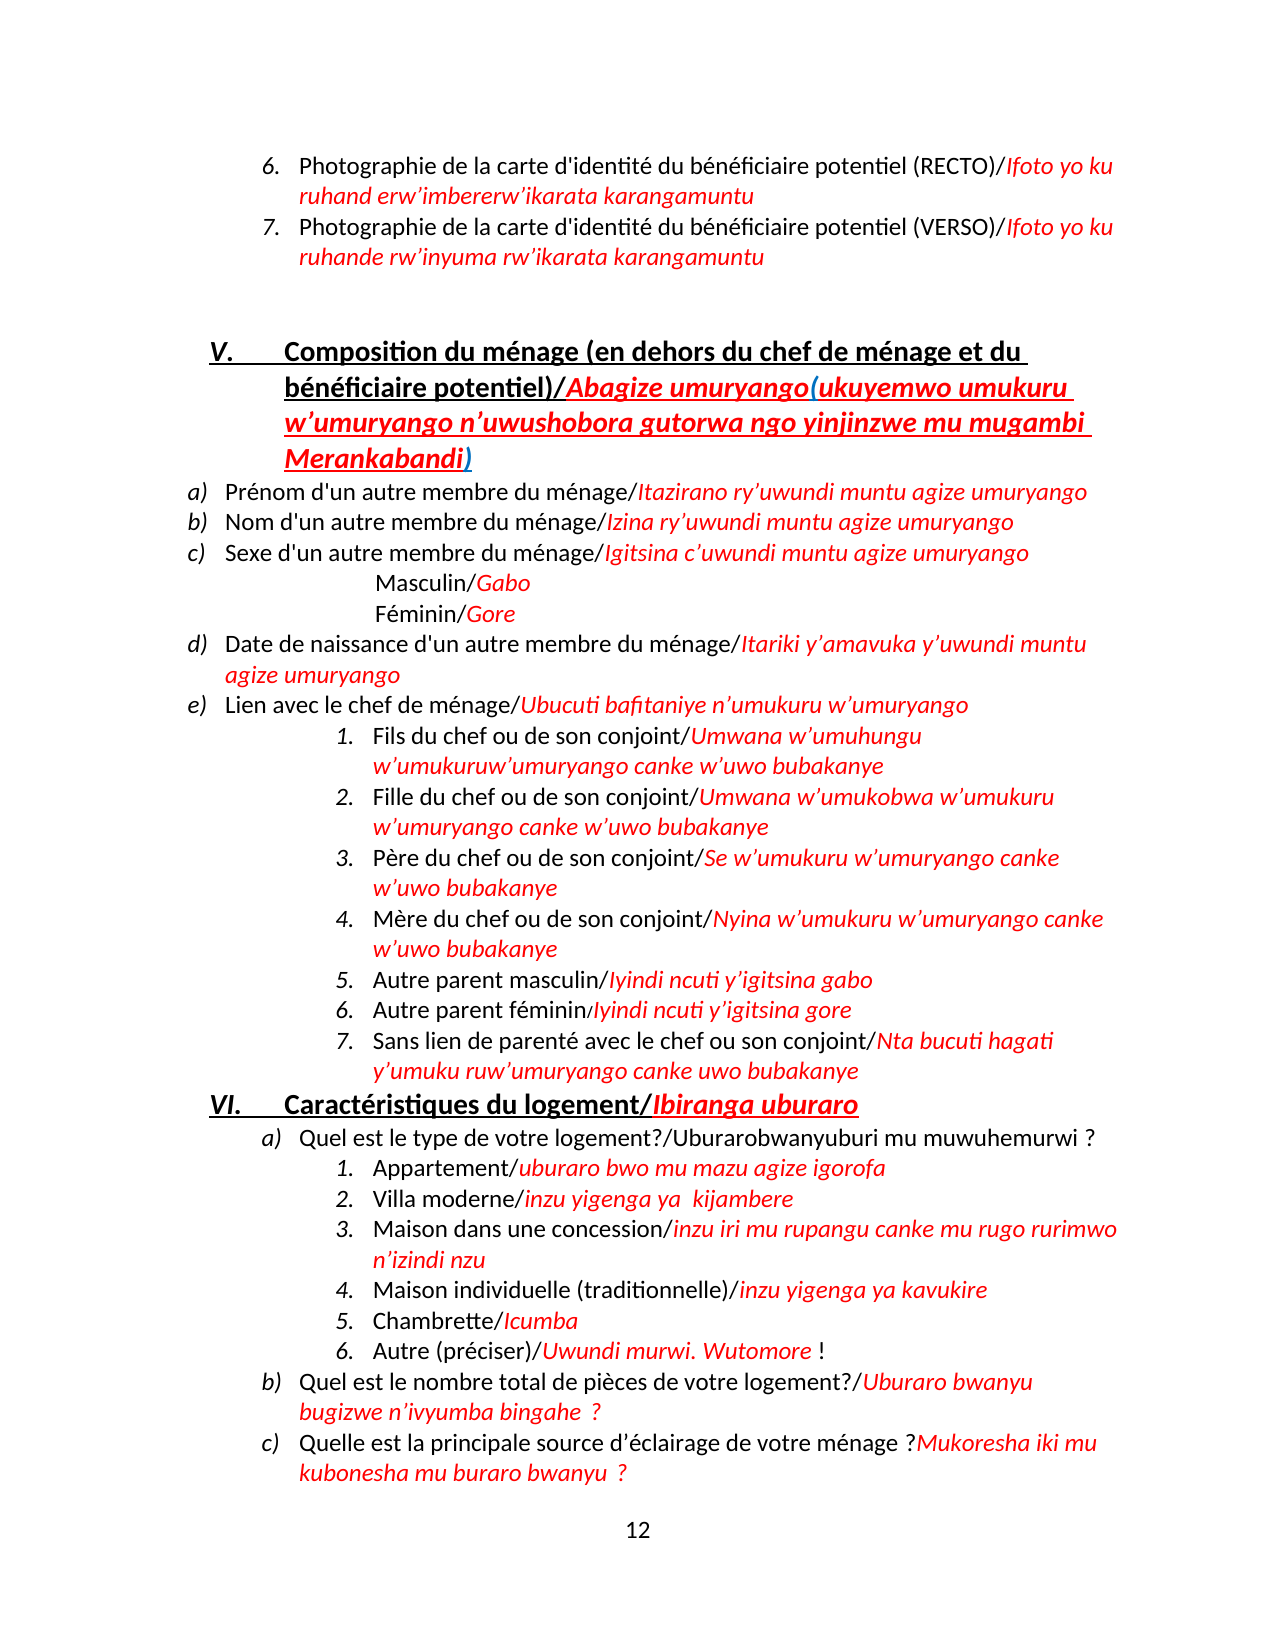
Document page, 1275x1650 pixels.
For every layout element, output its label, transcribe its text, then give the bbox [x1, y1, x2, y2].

list Nom d'un autre membre du ménage/Izina ry’uwundi muntu agize umuryango [187, 506, 1125, 537]
list Quelle est la principale source d’éclairage de votre ménage ?Mukoresha iki mu kubonesha mu buraro bwanyu ? [261, 1427, 1125, 1488]
list Appartement/uburaro bwo mu mazu agize igorofa [335, 1152, 1125, 1183]
list Fils du chef ou de son conjoint/Umwana w’umuhungu w’umukuruw’umuryango canke w’uwo bubakanye [335, 720, 1125, 781]
list Photographie de la carte d'identité du bénéficiaire potentiel (VERSO)/Ifoto yo ku ruhande rw’inyuma rw’ikarata karangamuntu [261, 211, 1125, 272]
list Quel est le type de votre logement?/Uburarobwanyuburi mu muwuhemurwi ? [261, 1122, 1125, 1152]
list Autre parent féminin/Iyindi ncuti y’igitsina gore [335, 994, 1125, 1025]
list Autre parent masculin/Iyindi ncuti y’igitsina gabo [335, 964, 1125, 994]
list Maison individuelle (traditionnelle)/inzu yigenga ya kavukire [335, 1274, 1125, 1305]
list Photographie de la carte d'identité du bénéficiaire potentiel (RECTO)/Ifoto yo ku ruhand erw’imbererw’ikarata karangamuntu [261, 150, 1125, 211]
list Quel est le nombre total de pièces de votre logement?/Uburaro bwanyu bugizwe n’ivyumba bingahe ? [261, 1366, 1125, 1427]
list Autre (préciser)/Uwundi murwi. Wutomore ! [335, 1335, 1125, 1366]
list Composition du ménage (en dehors du chef de ménage et du bénéficiaire potentiel)/Abagize umuryango(ukuyemwo umukuru w’umuryango n’uwushobora gutorwa ngo yinjinzwe mu mugambi Merankabandi) [209, 333, 1125, 476]
list Sexe d'un autre membre du ménage/Igitsina c’uwundi muntu agize umuryango [187, 537, 1125, 567]
list Villa moderne/inzu yigenga ya kijambere [335, 1183, 1125, 1213]
list Prénom d'un autre membre du ménage/Itazirano ry’uwundi muntu agize umuryango [187, 476, 1125, 506]
list Lien avec le chef de ménage/Ubucuti bafitaniye n’umukuru w’umuryango [187, 689, 1125, 720]
list Maison dans une concession/inzu iri mu rupangu canke mu rugo rurimwo n’izindi nzu [335, 1213, 1125, 1274]
list Caractéristiques du logement/Ibiranga uburaro [209, 1086, 1125, 1122]
text Masculin/Gabo [375, 567, 1125, 598]
list Date de naissance d'un autre membre du ménage/Itariki y’amavuka y’uwundi muntu agize umuryango [187, 628, 1125, 689]
list Chambrette/Icumba [335, 1305, 1125, 1335]
list Père du chef ou de son conjoint/Se w’umukuru w’umuryango canke w’uwo bubakanye [335, 842, 1125, 903]
list Sans lien de parenté avec le chef ou son conjoint/Nta bucuti hagati y’umuku ruw’umuryango canke uwo bubakanye [335, 1025, 1125, 1086]
list Mère du chef ou de son conjoint/Nyina w’umukuru w’umuryango canke w’uwo bubakanye [335, 903, 1125, 964]
text Féminin/Gore [375, 598, 1125, 628]
list Fille du chef ou de son conjoint/Umwana w’umukobwa w’umukuru w’umuryango canke w’uwo bubakanye [335, 781, 1125, 842]
